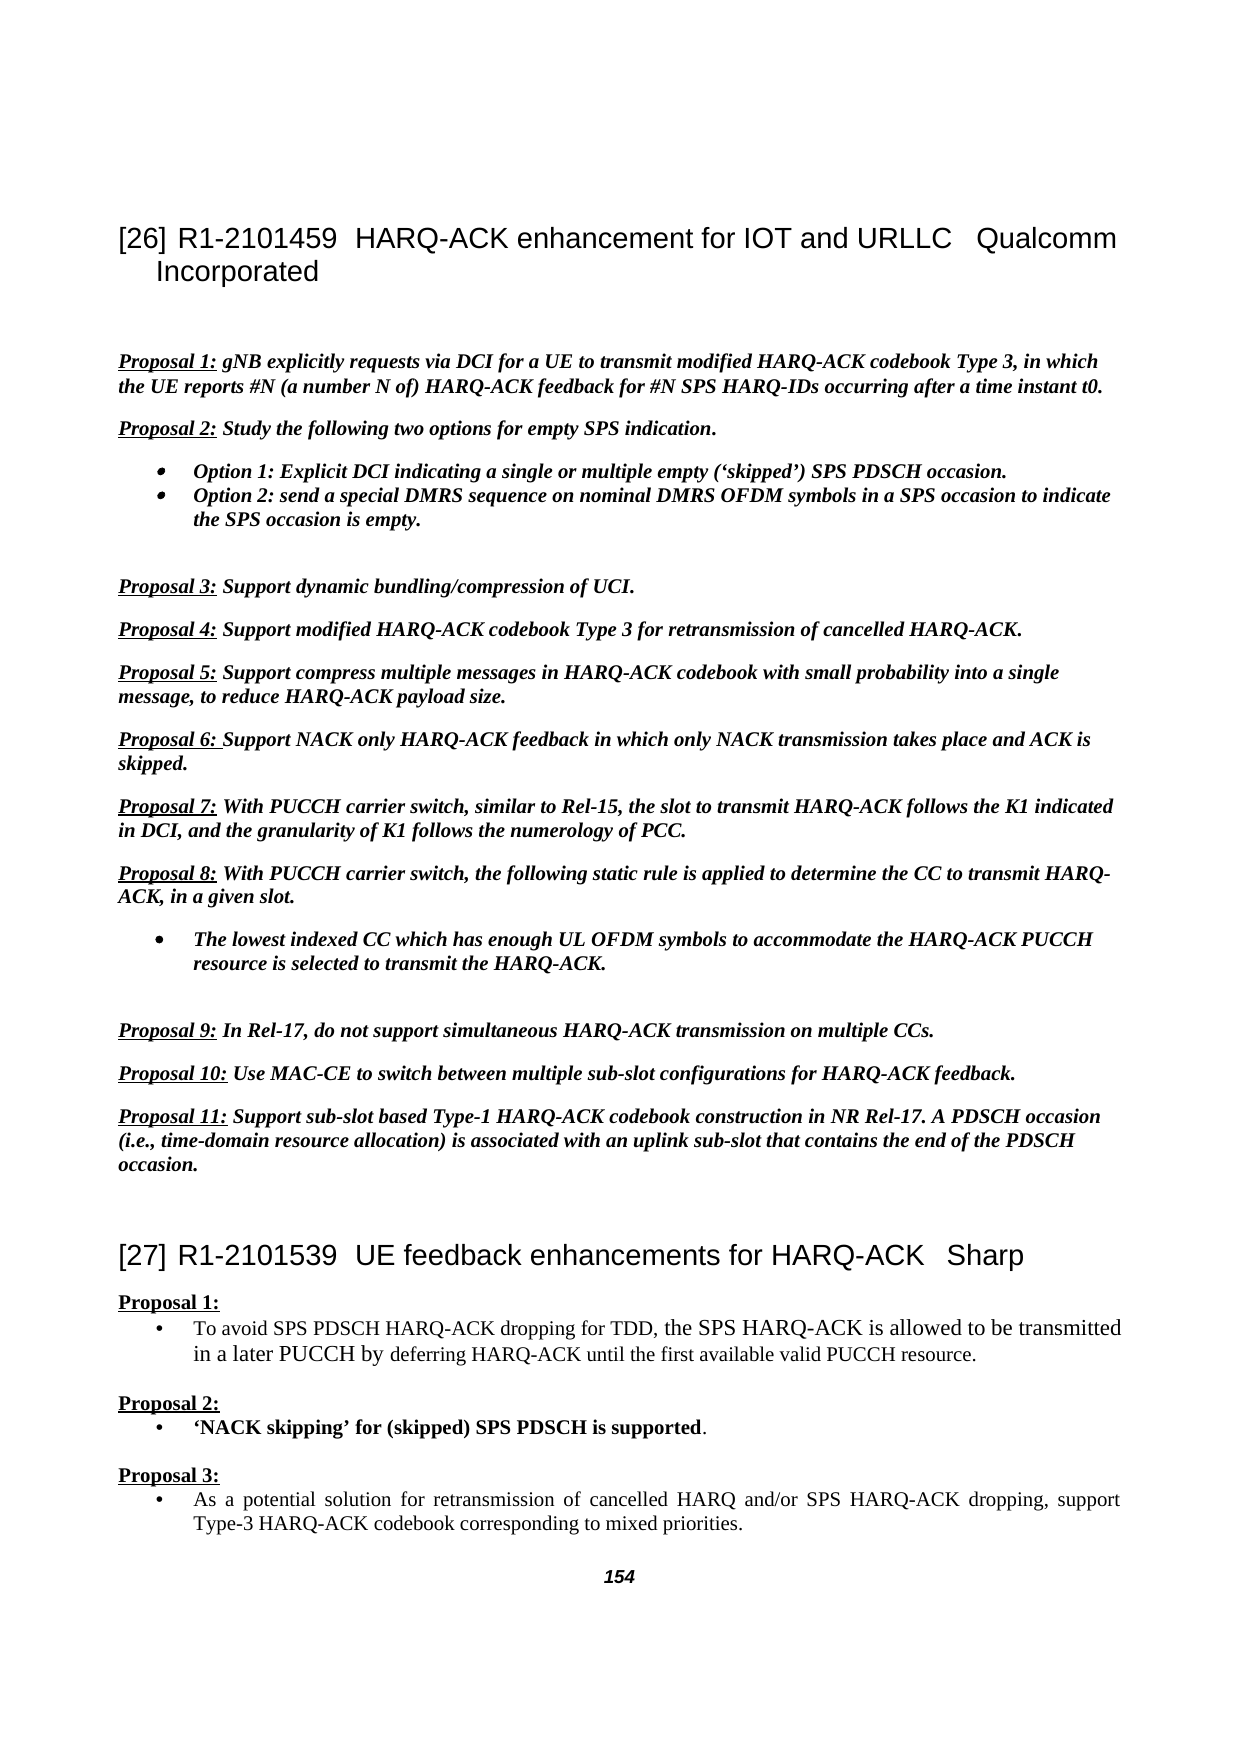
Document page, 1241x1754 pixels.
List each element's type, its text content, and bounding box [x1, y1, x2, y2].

list The lowest indexed CC which has enough UL OFDM symbols to accommodate the HARQ-ACK PUCCH resource is selected to transmit the HARQ-ACK. [156, 927, 1122, 975]
text Proposal 2: Study the following two options for empty SPS indication. [118, 416, 1122, 440]
list ‘NACK skipping’ for (skipped) SPS PDSCH is supported. [156, 1415, 1122, 1439]
text Proposal 11: Support sub-slot based Type-1 HARQ-ACK codebook construction in NR Rel-17. A PDSCH occasion (i.e., time-domain resource allocation) is associated with an uplink sub-slot that contains the end of the PDSCH occasion. [118, 1104, 1122, 1176]
text Proposal 5: Support compress multiple messages in HARQ-ACK codebook with small probability into a single message, to reduce HARQ-ACK payload size. [118, 660, 1122, 708]
list To avoid SPS PDSCH HARQ-ACK dropping for TDD, the SPS HARQ-ACK is allowed to be transmitted in a later PUCCH by deferring HARQ-ACK until the first available valid PUCCH resource. [156, 1314, 1122, 1367]
subtitle R1-2101539 UE feedback enhancements for HARQ-ACK Sharp [118, 1238, 1122, 1271]
text Proposal 1: gNB explicitly requests via DCI for a UE to transmit modified HARQ-ACK codebook Type 3, in which the UE reports #N (a number N of) HARQ-ACK feedback for #N SPS HARQ-IDs occurring after a time instant t0. [118, 349, 1122, 398]
text Proposal 4: Support modified HARQ-ACK codebook Type 3 for retransmission of cancelled HARQ-ACK. [118, 617, 1122, 641]
text Proposal 6: Support NACK only HARQ-ACK feedback in which only NACK transmission takes place and ACK is skipped. [118, 727, 1122, 775]
text Proposal 1: [118, 1290, 1122, 1314]
list As a potential solution for retransmission of cancelled HARQ and/or SPS HARQ-ACK dropping, support Type-3 HARQ-ACK codebook corresponding to mixed priorities. [156, 1487, 1122, 1535]
subtitle R1-2101459 HARQ-ACK enhancement for IOT and URLLC Qualcomm Incorporated [118, 221, 1122, 288]
text Proposal 9: In Rel-17, do not support simultaneous HARQ-ACK transmission on multiple CCs. [118, 1018, 1122, 1042]
text Proposal 2: [118, 1391, 1122, 1415]
text Proposal 8: With PUCCH carrier switch, the following static rule is applied to determine the CC to transmit HARQ-ACK, in a given slot. [118, 860, 1122, 908]
text Proposal 3: Support dynamic bundling/compression of UCI. [118, 574, 1122, 598]
list Option 1: Explicit DCI indicating a single or multiple empty (‘skipped’) SPS PDSCH occasion. [156, 459, 1122, 483]
text Proposal 7: With PUCCH carrier switch, similar to Rel-15, the slot to transmit HARQ-ACK follows the K1 indicated in DCI, and the granularity of K1 follows the numerology of PCC. [118, 793, 1122, 842]
text Proposal 10: Use MAC-CE to switch between multiple sub-slot configurations for HARQ-ACK feedback. [118, 1061, 1122, 1085]
text Proposal 3: [118, 1463, 1122, 1487]
list Option 2: send a special DMRS sequence on nominal DMRS OFDM symbols in a SPS occasion to indicate the SPS occasion is empty. [156, 483, 1122, 531]
